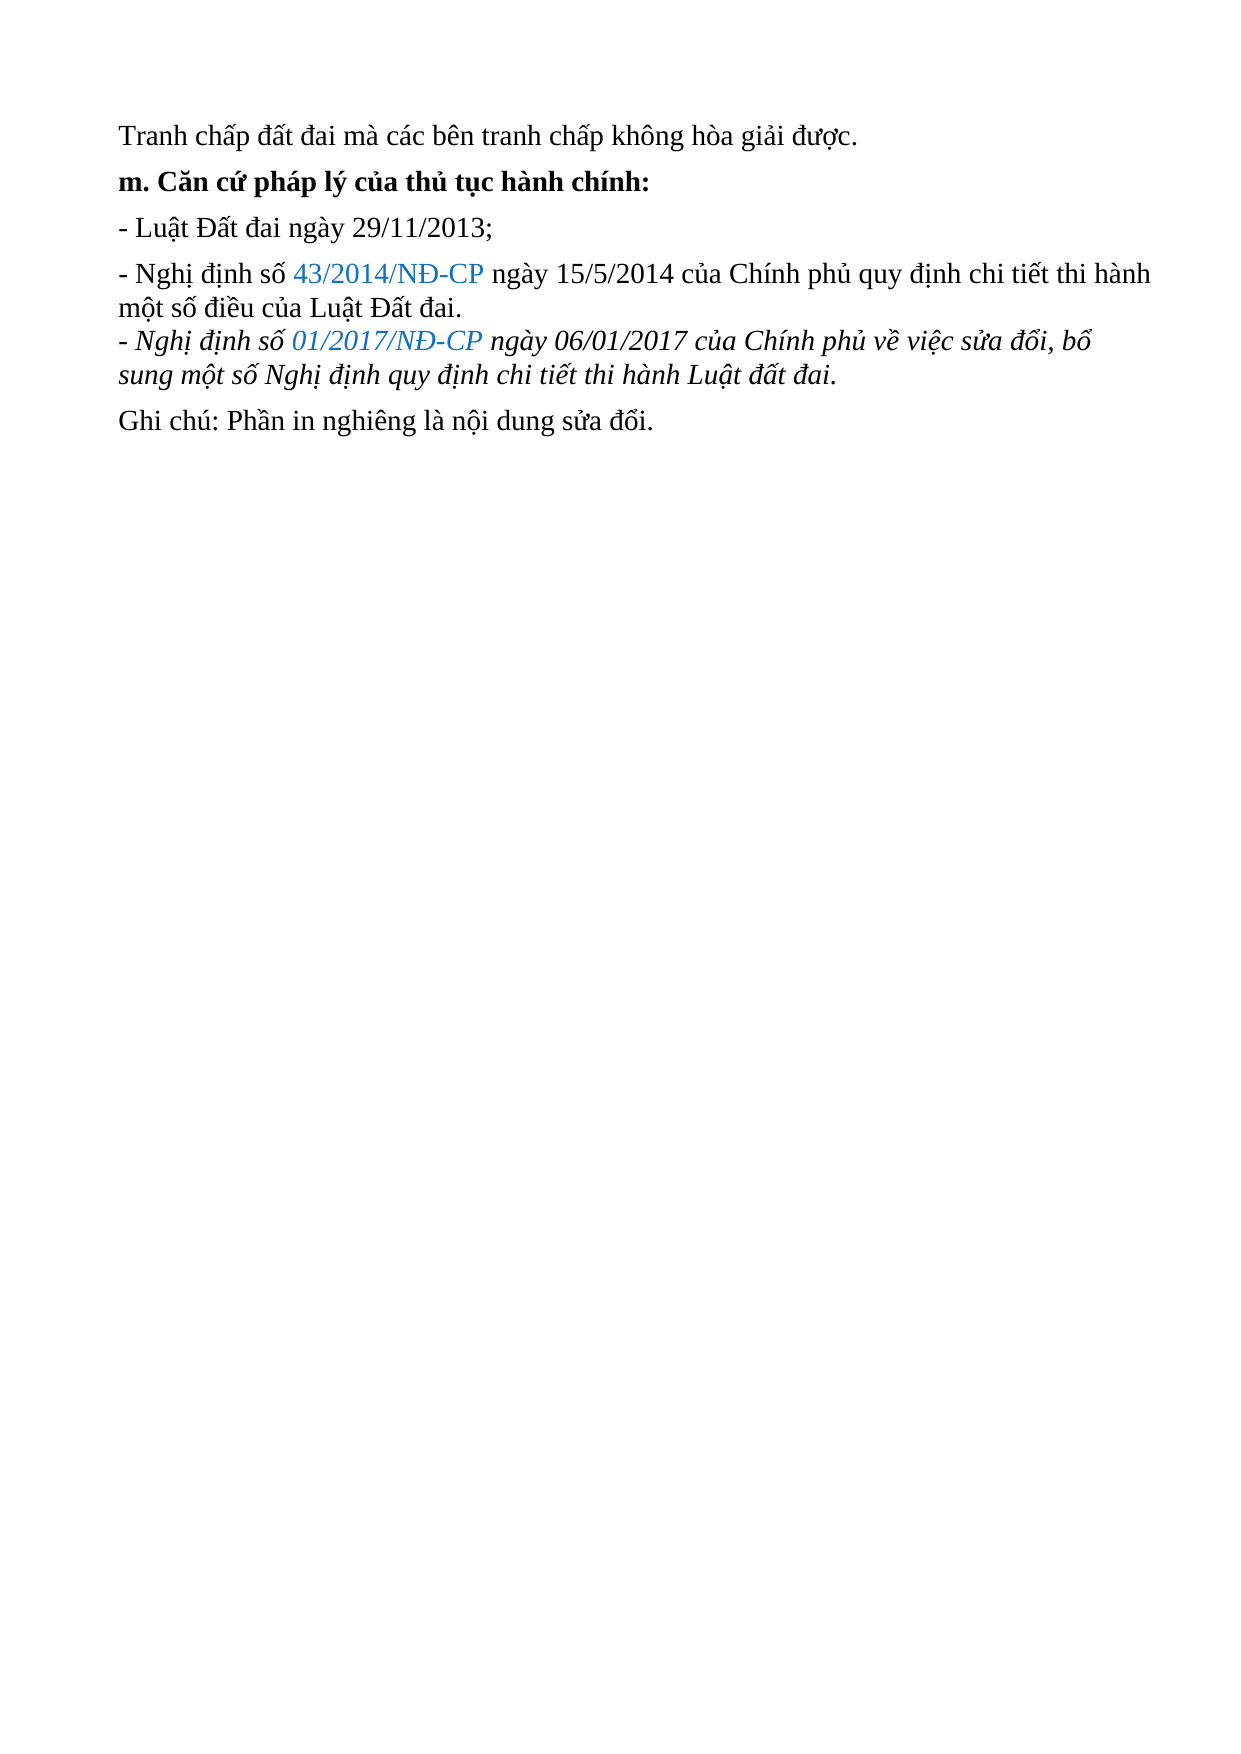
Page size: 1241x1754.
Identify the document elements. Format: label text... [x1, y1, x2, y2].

text - Nghị định số 01/2017/NĐ-CP ngày 06/01/2017 của Chính phủ về việc sửa đổi, bổ sung một số Nghị định quy định chi tiết thi hành Luật đất đai. [118, 323, 1152, 390]
text m. Căn cứ pháp lý của thủ tục hành chính: [118, 164, 1152, 198]
text Tranh chấp đất đai mà các bên tranh chấp không hòa giải được. [118, 118, 1152, 152]
text - Luật Đất đai ngày 29/11/2013; [118, 210, 1152, 244]
text - Nghị định số 43/2014/NĐ-CP ngày 15/5/2014 của Chính phủ quy định chi tiết thi hành một số điều của Luật Đất đai. [118, 256, 1152, 323]
text Ghi chú: Phần in nghiêng là nội dung sửa đổi. [118, 403, 1152, 436]
